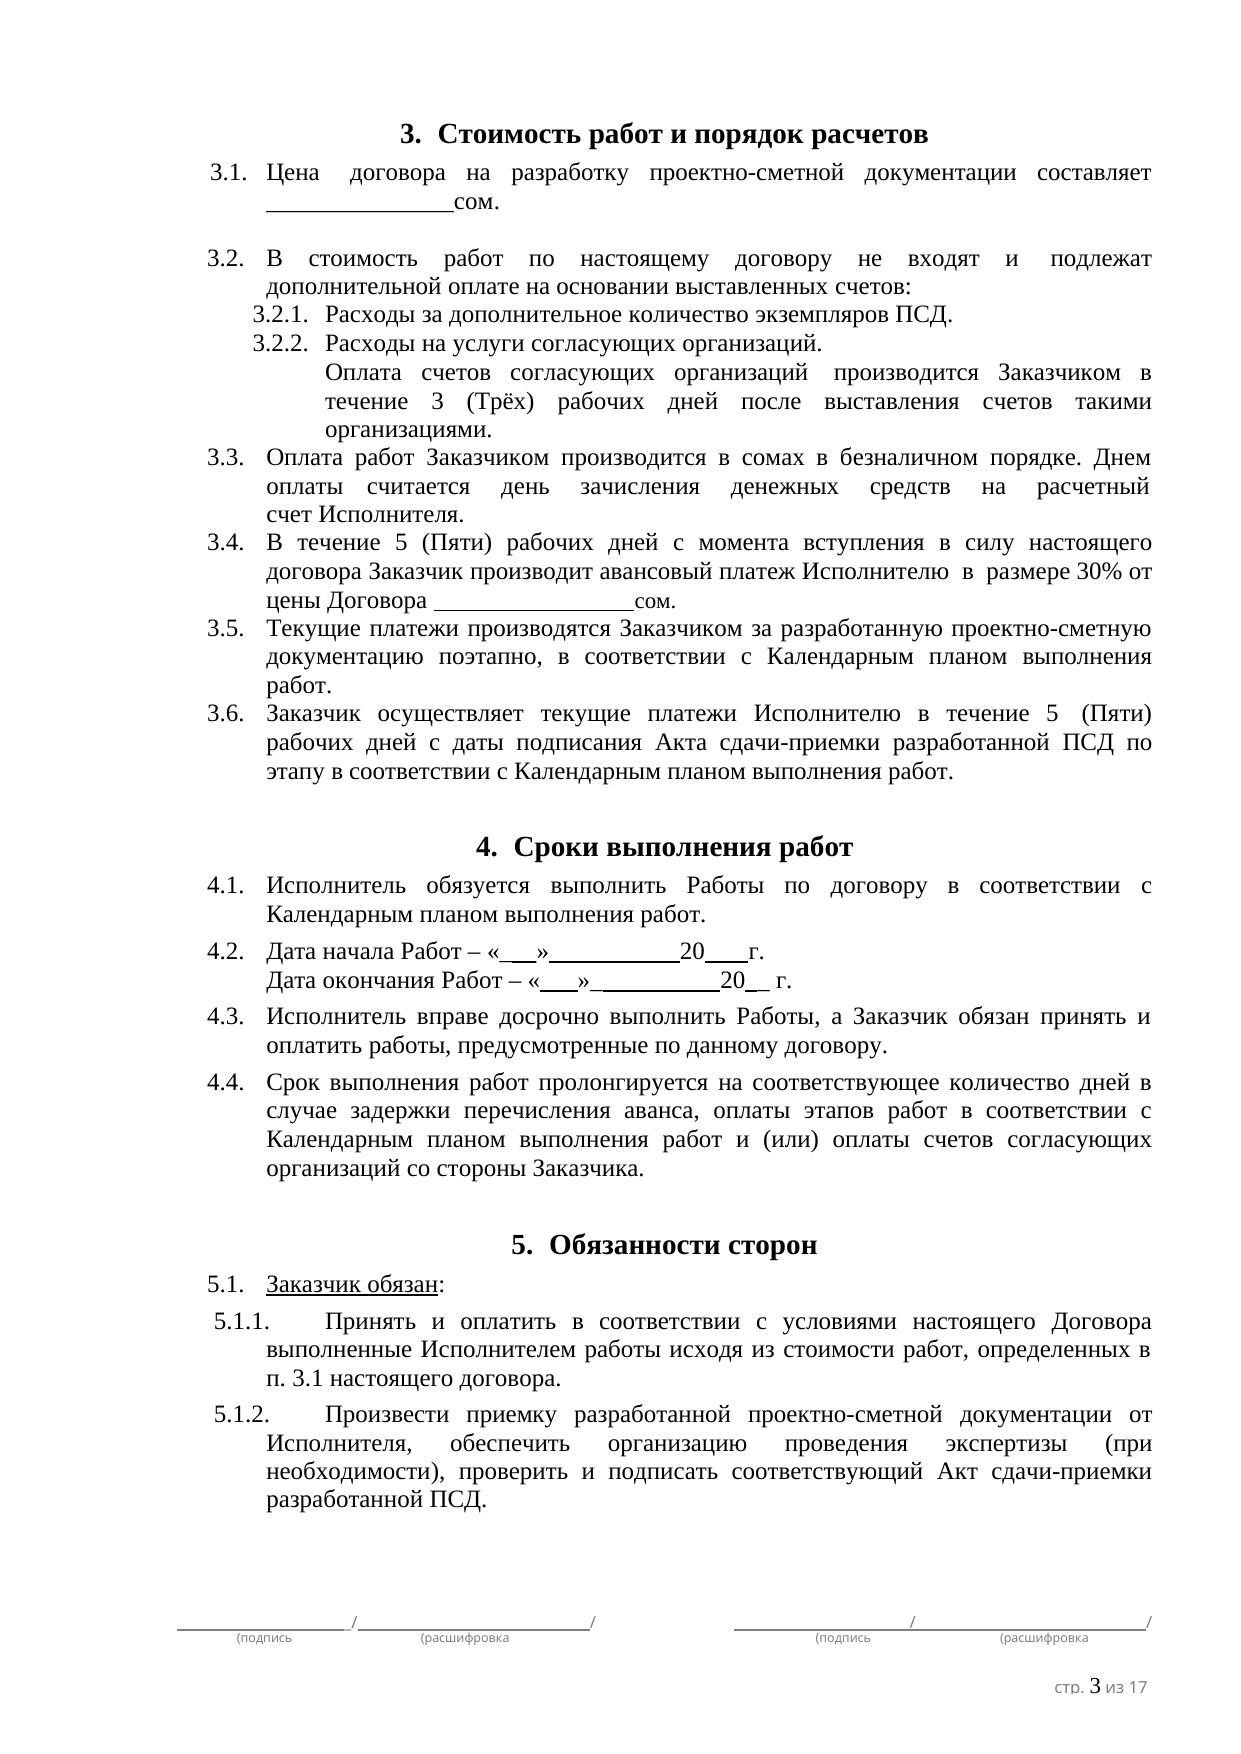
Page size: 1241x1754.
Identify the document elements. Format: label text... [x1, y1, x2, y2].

list Заказчик осуществляет текущие платежи Исполнителю в течение 5 (Пяти) рабочих дней с даты подписания Акта сдачи-приемки разработанной ПСД по этапу в соответствии с Календарным планом выполнения работ. [207, 698, 1152, 785]
list Расходы на услуги согласующих организаций. [252, 328, 1190, 357]
list Расходы за дополнительное количество экземпляров ПСД. [252, 300, 1190, 328]
text Оплата счетов согласующих организаций производится Заказчиком в течение 3 (Трёх) рабочих дней после выставления счетов такими организациями. [325, 357, 1152, 443]
list Исполнитель обязуется выполнить Работы по договору в соответствии с Календарным планом выполнения работ. [207, 871, 1152, 928]
subtitle Сроки выполнения работ [476, 829, 1190, 863]
list Срок выполнения работ пролонгируется на соответствующее количество дней в случае задержки перечисления аванса, оплаты этапов работ в соответствии с Календарным планом выполнения работ и (или) оплаты счетов согласующих организаций со стороны Заказчика. [207, 1067, 1152, 1182]
list Цена договора на разработку проектно-сметной документации составляет _______________сом. [210, 158, 1152, 215]
list Оплата работ Заказчиком производится в сомах в безналичном порядке. Днем оплаты считается день зачисления денежных средств на расчетный счет Исполнителя. [207, 443, 1152, 528]
list Заказчик обязан: [207, 1269, 445, 1298]
list В стоимость работ по настоящему договору не входят и подлежат дополнительной оплате на основании выставленных счетов: [207, 244, 1152, 300]
list В течение 5 (Пяти) рабочих дней с момента вступления в силу настоящего договора Заказчик производит авансовый платеж Исполнителю в размере 30% от цены Договора сом. [207, 528, 1152, 614]
list Исполнитель вправе досрочно выполнить Работы, а Заказчик обязан принять и оплатить работы, предусмотренные по данному договору. [207, 1001, 1152, 1059]
subtitle Обязанности сторон [511, 1227, 1190, 1261]
list Произвести приемку разработанной проектно-сметной документации от Исполнителя, обеспечить организацию проведения экспертизы (при необходимости), проверить и подписать соответствующий Акт сдачи-приемки разработанной ПСД. [213, 1400, 1152, 1513]
list Дата начала Работ – «_ » 20 г. Дата окончания Работ – « »_ 20 _ г. [207, 936, 806, 994]
list Текущие платежи производятся Заказчиком за разработанную проектно-сметную документацию поэтапно, в соответствии с Календарным планом выполнения работ. [207, 614, 1152, 698]
subtitle Стоимость работ и порядок расчетов [400, 116, 1190, 149]
list Принять и оплатить в соответствии с условиями настоящего Договора выполненные Исполнителем работы исходя из стоимости работ, определенных в п. 3.1 настоящего договора. [213, 1307, 1152, 1391]
